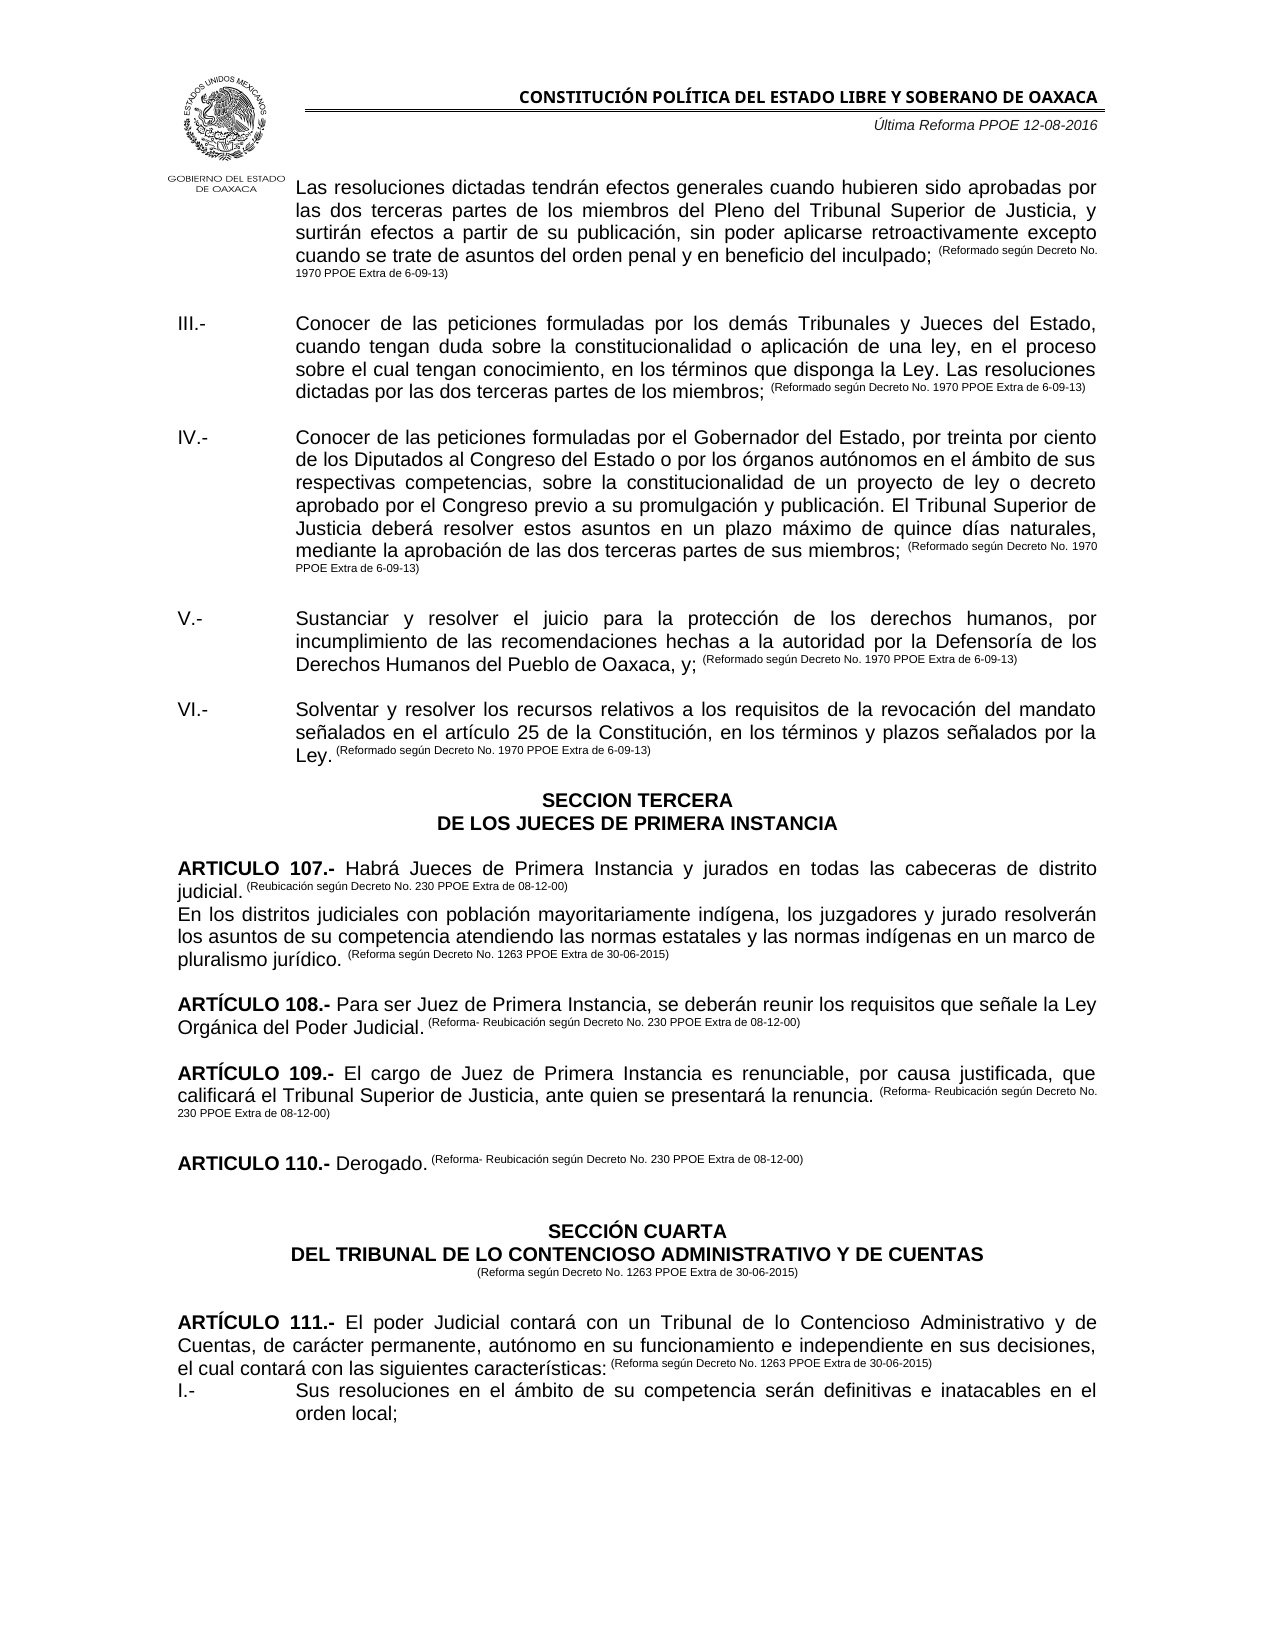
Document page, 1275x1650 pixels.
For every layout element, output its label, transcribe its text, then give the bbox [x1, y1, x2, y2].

text I.- Sus resoluciones en el ámbito de su competencia serán definitivas e inatacables en el orden local; [177, 1379, 1098, 1425]
text VI.- Solventar y resolver los recursos relativos a los requisitos de la revocación del mandato señalados en el artículo 25 de la Constitución, en los términos y plazos señalados por la Ley. (Reformado según Decreto No. 1970 PPOE Extra de 6-09-13) [177, 698, 1098, 766]
text ARTICULO 110.- Derogado. (Reforma- Reubicación según Decreto No. 230 PPOE Extra de 08-12-00) [177, 1152, 1098, 1175]
text (Reforma según Decreto No. 1263 PPOE Extra de 30-06-2015) [177, 1266, 1098, 1288]
text Las resoluciones dictadas tendrán efectos generales cuando hubieren sido aprobadas por las dos terceras partes de los miembros del Pleno del Tribunal Superior de Justicia, y surtirán efectos a partir de su publicación, sin poder aplicarse retroactivamente excepto cuando se trate de asuntos del orden penal y en beneficio del inculpado; (Reformado según Decreto No. 1970 PPOE Extra de 6-09-13) [295, 176, 1098, 289]
text IV.- Conocer de las peticiones formuladas por el Gobernador del Estado, por treinta por ciento de los Diputados al Congreso del Estado o por los órganos autónomos en el ámbito de sus respectivas competencias, sobre la constitucionalidad de un proyecto de ley o decreto aprobado por el Congreso previo a su promulgación y publicación. El Tribunal Superior de Justicia deberá resolver estos asuntos en un plazo máximo de quince días naturales, mediante la aprobación de las dos terceras partes de sus miembros; (Reformado según Decreto No. 1970 PPOE Extra de 6-09-13) [177, 426, 1098, 584]
text ARTÍCULO 108.- Para ser Juez de Primera Instancia, se deberán reunir los requisitos que señale la Ley Orgánica del Poder Judicial. (Reforma- Reubicación según Decreto No. 230 PPOE Extra de 08-12-00) [177, 993, 1098, 1039]
picture [165, 73, 288, 195]
text ARTICULO 107.- Habrá Jueces de Primera Instancia y jurados en todas las cabeceras de distrito judicial. (Reubicación según Decreto No. 230 PPOE Extra de 08-12-00) [177, 857, 1098, 902]
text V.- Sustanciar y resolver el juicio para la protección de los derechos humanos, por incumplimiento de las recomendaciones hechas a la autoridad por la Defensoría de los Derechos Humanos del Pueblo de Oaxaca, y; (Reformado según Decreto No. 1970 PPOE Extra de 6-09-13) [177, 607, 1098, 675]
text ARTÍCULO 109.- El cargo de Juez de Primera Instancia es renunciable, por causa justificada, que calificará el Tribunal Superior de Justicia, ante quien se presentará la renuncia. (Reforma- Reubicación según Decreto No. 230 PPOE Extra de 08-12-00) [177, 1061, 1098, 1129]
text En los distritos judiciales con población mayoritariamente indígena, los juzgadores y jurado resolverán los asuntos de su competencia atendiendo las normas estatales y las normas indígenas en un marco de pluralismo jurídico. (Reforma según Decreto No. 1263 PPOE Extra de 30-06-2015) [177, 902, 1098, 971]
text III.- Conocer de las peticiones formuladas por los demás Tribunales y Jueces del Estado, cuando tengan duda sobre la constitucionalidad o aplicación de una ley, en el proceso sobre el cual tengan conocimiento, en los términos que disponga la Ley. Las resoluciones dictadas por las dos terceras partes de los miembros; (Reformado según Decreto No. 1970 PPOE Extra de 6-09-13) [177, 312, 1098, 403]
text ARTÍCULO 111.- El poder Judicial contará con un Tribunal de lo Contencioso Administrativo y de Cuentas, de carácter permanente, autónomo en su funcionamiento e independiente en sus decisiones, el cual contará con las siguientes características: (Reforma según Decreto No. 1263 PPOE Extra de 30-06-2015) [177, 1311, 1098, 1379]
text DE LOS JUECES DE PRIMERA INSTANCIA [177, 812, 1098, 834]
text SECCIÓN CUARTA [177, 1220, 1098, 1243]
text DEL TRIBUNAL DE LO CONTENCIOSO ADMINISTRATIVO Y DE CUENTAS [177, 1243, 1098, 1266]
text SECCION TERCERA [177, 789, 1098, 812]
